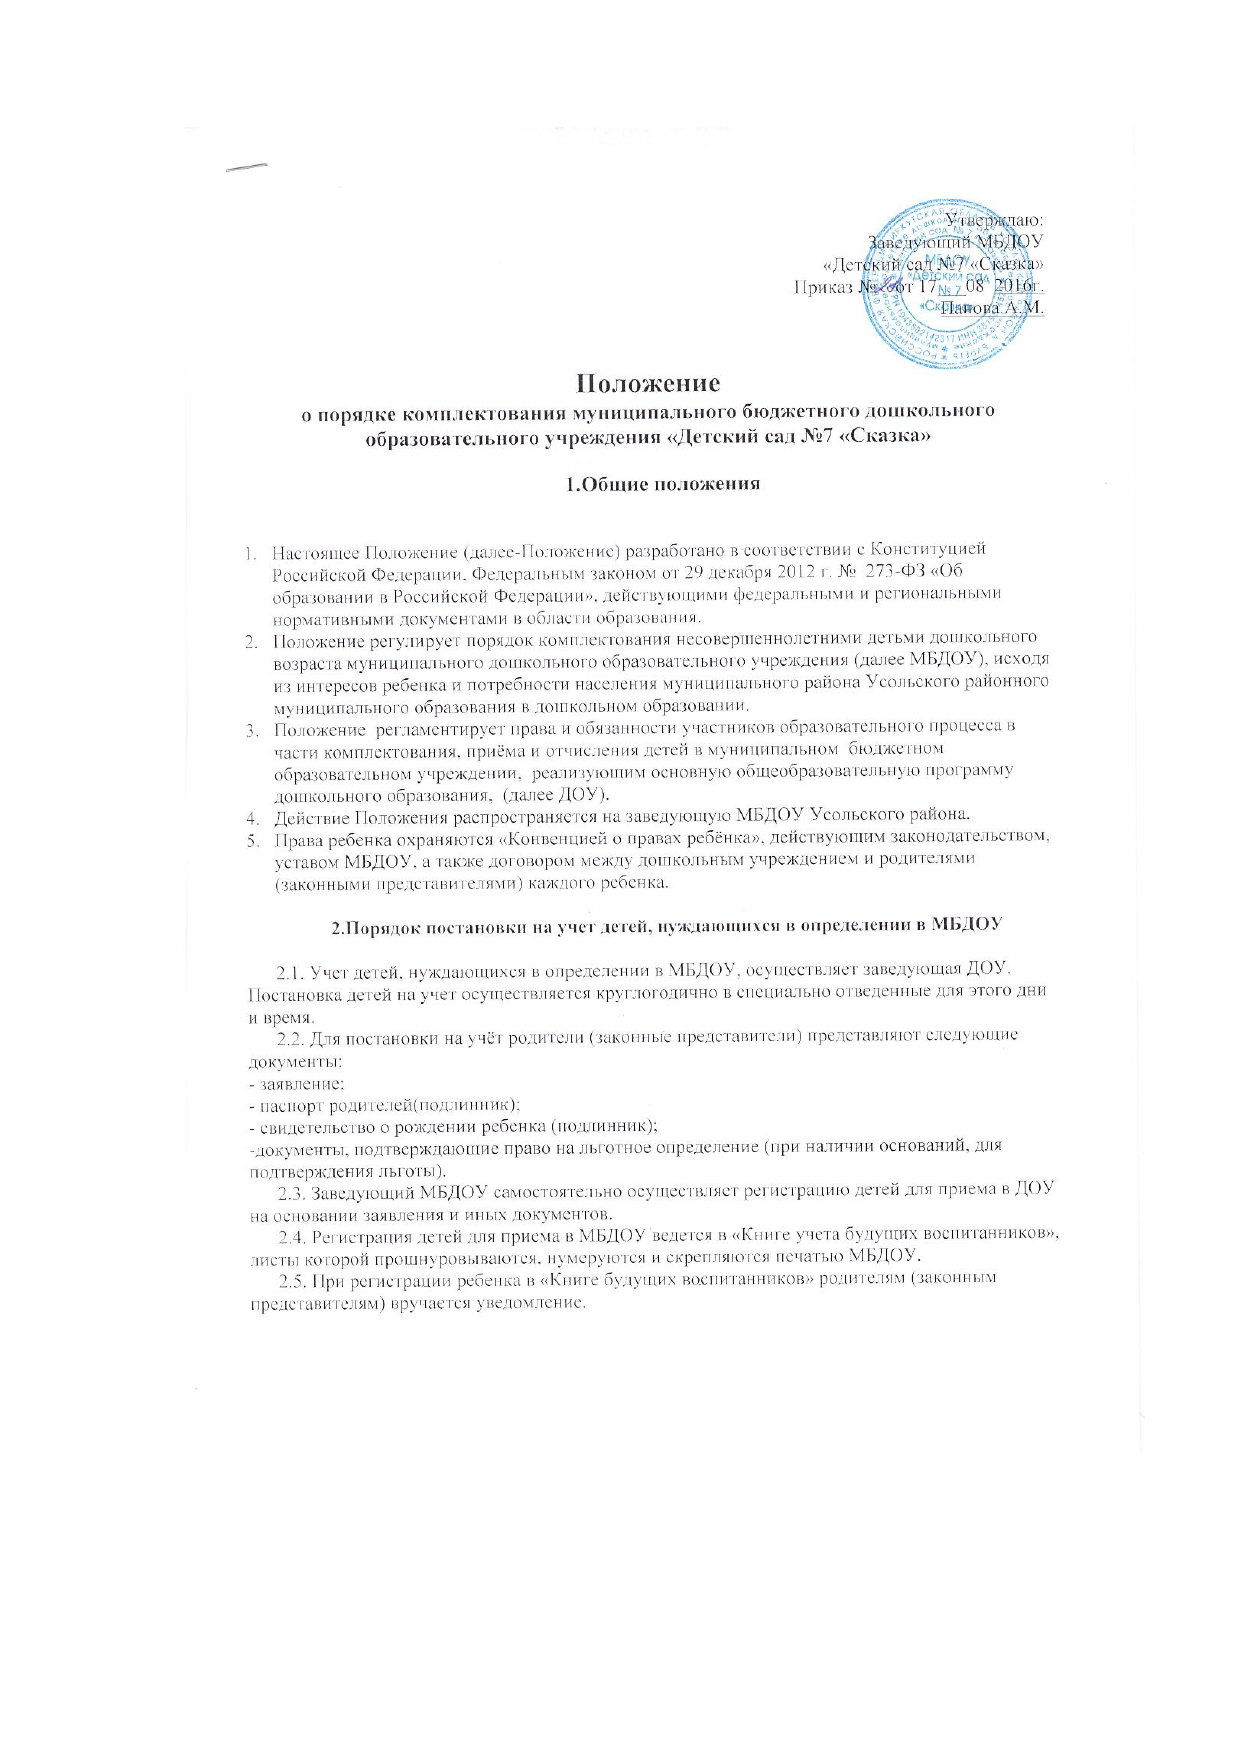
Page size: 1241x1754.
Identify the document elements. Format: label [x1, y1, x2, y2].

picture [177, 118, 1152, 1460]
